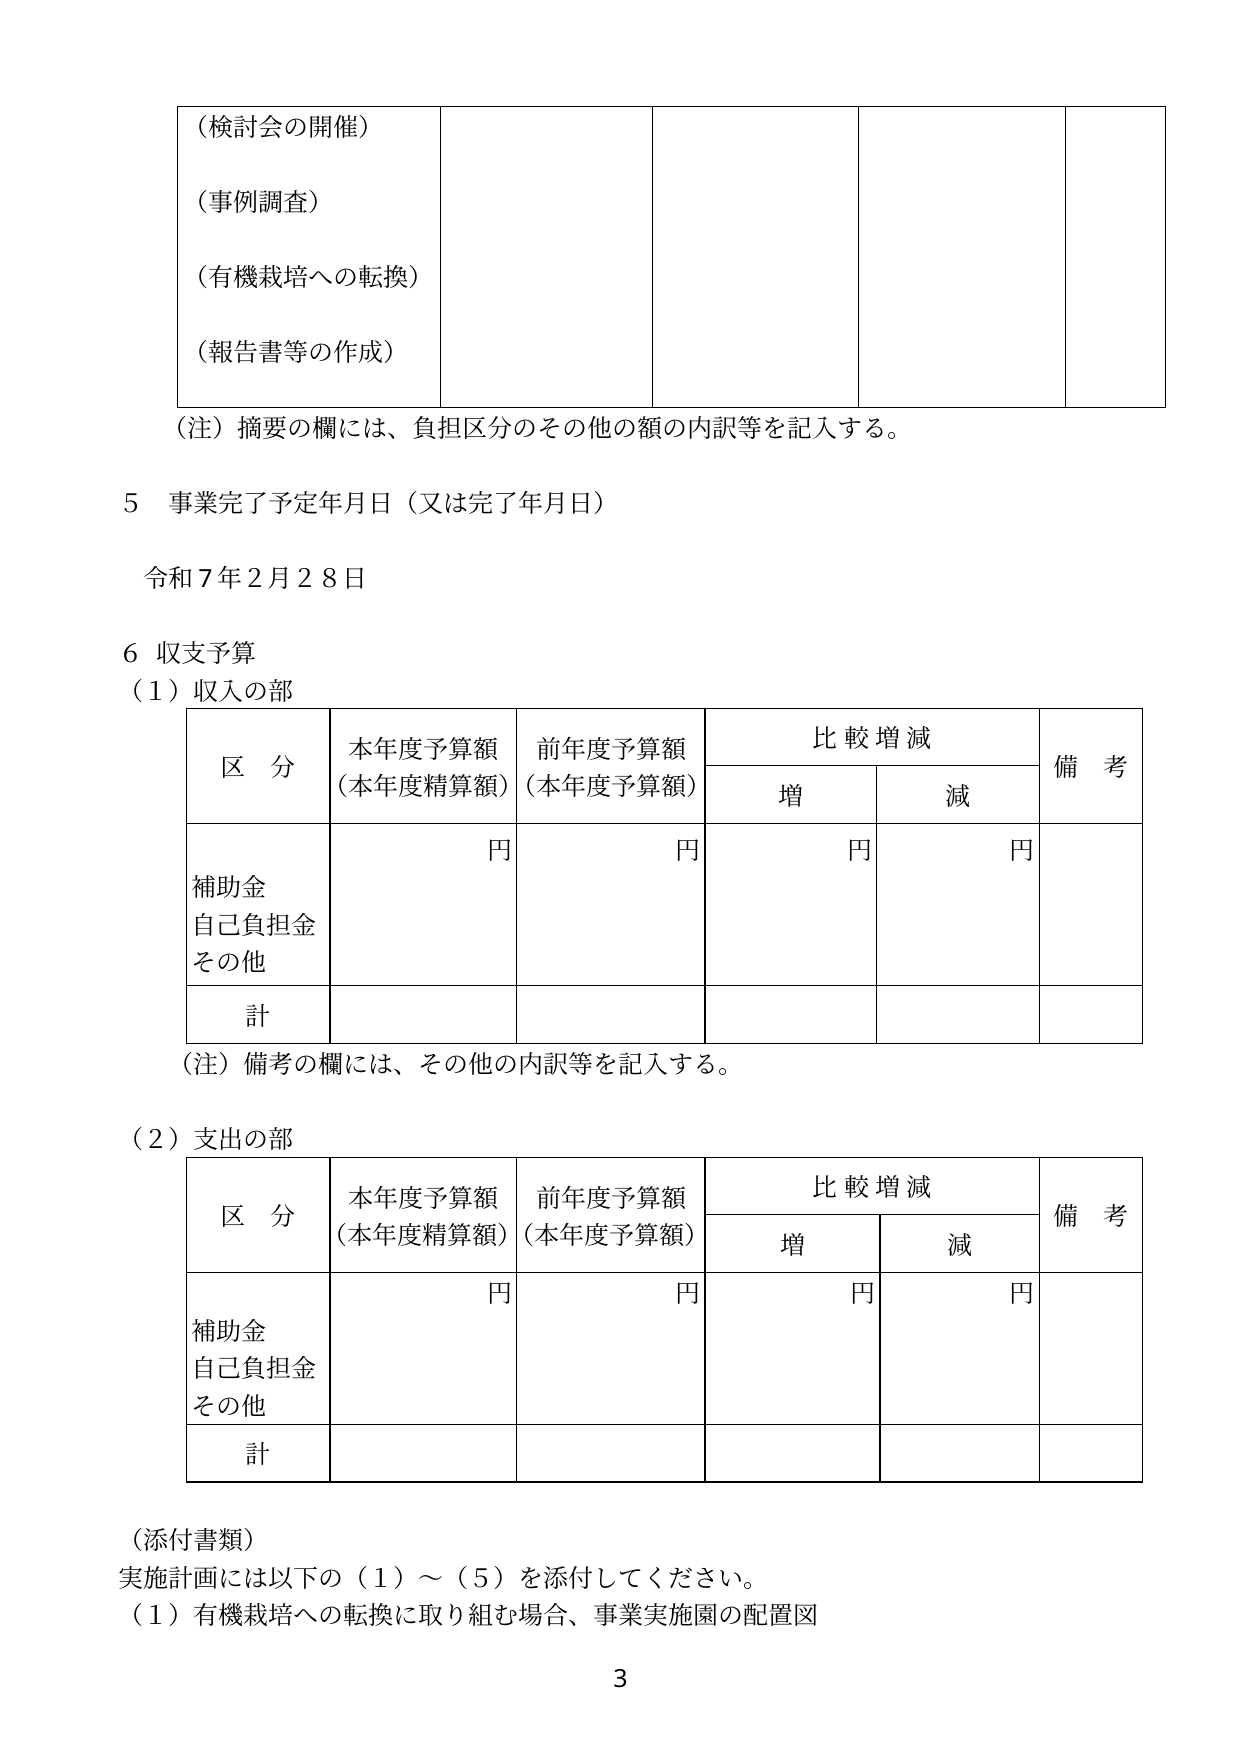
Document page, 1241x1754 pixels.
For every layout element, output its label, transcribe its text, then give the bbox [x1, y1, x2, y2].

table_cell 増 [706, 1215, 879, 1272]
table_cell [706, 1425, 879, 1481]
table_cell 円 [653, 107, 858, 407]
text ５ 事業完了予定年月日（又は完了年月日） [118, 483, 1122, 521]
text 実施計画には以下の（１）～（５）を添付してください。 [118, 1557, 1122, 1595]
table_cell [517, 986, 704, 1043]
table_cell 円 [877, 824, 1039, 985]
table_cell 円 [331, 1273, 516, 1423]
table_header 区 分 [187, 1158, 329, 1272]
table_cell 円 [859, 107, 1065, 407]
table_cell 計 [187, 986, 329, 1043]
table_cell [877, 986, 1039, 1043]
table_cell 円 [331, 824, 516, 985]
table_header 区 分 [187, 709, 329, 823]
table_cell [1040, 1425, 1142, 1481]
table_cell 円 [517, 824, 704, 985]
table_cell 補助金 自己負担金 その他 [187, 824, 329, 985]
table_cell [178, 107, 440, 407]
text 令和7年２月２８日 [118, 558, 1122, 596]
table_cell 補助金 自己負担金 その他 [187, 1273, 329, 1423]
text （注）摘要の欄には、負担区分のその他の額の内訳等を記入する。 [118, 408, 1122, 446]
table_cell 円 [441, 107, 652, 407]
table_header 備 考 [1040, 709, 1142, 823]
text ６ 収支予算 [118, 633, 1122, 671]
table_cell 増 [706, 766, 876, 823]
text （１）有機栽培への転換に取り組む場合、事業実施園の配置図 [118, 1595, 1122, 1632]
table_cell [1040, 1273, 1142, 1423]
text （２）支出の部 [118, 1119, 1122, 1157]
table_header 前年度予算額 （本年度予算額） [517, 1158, 704, 1272]
table_header 本年度予算額 （本年度精算額） [331, 709, 516, 823]
table_cell 円 [517, 1273, 704, 1423]
table_header 比 較 増 減 [706, 1158, 1039, 1214]
text （１）収入の部 [118, 671, 1122, 708]
table_cell [881, 1425, 1039, 1481]
table_header 前年度予算額 （本年度予算額） [517, 709, 704, 823]
table_cell 円 [706, 824, 876, 985]
table_cell [1066, 107, 1165, 407]
table_cell [331, 986, 516, 1043]
table_cell 計 [187, 1425, 329, 1481]
table_header 比 較 増 減 [706, 709, 1039, 765]
table_cell [331, 1425, 516, 1481]
table_cell [1040, 824, 1142, 985]
table_cell 減 [877, 766, 1039, 823]
text （注）備考の欄には、その他の内訳等を記入する。 [118, 1044, 1122, 1082]
table_cell 減 [881, 1215, 1039, 1272]
table_cell [706, 986, 876, 1043]
table_header 本年度予算額 （本年度精算額） [331, 1158, 516, 1272]
table_cell [517, 1425, 704, 1481]
table_cell [1040, 986, 1142, 1043]
table_cell 円 [881, 1273, 1039, 1423]
table_header 備 考 [1040, 1158, 1142, 1272]
text （添付書類） [118, 1520, 1122, 1557]
table_cell 円 [706, 1273, 879, 1423]
